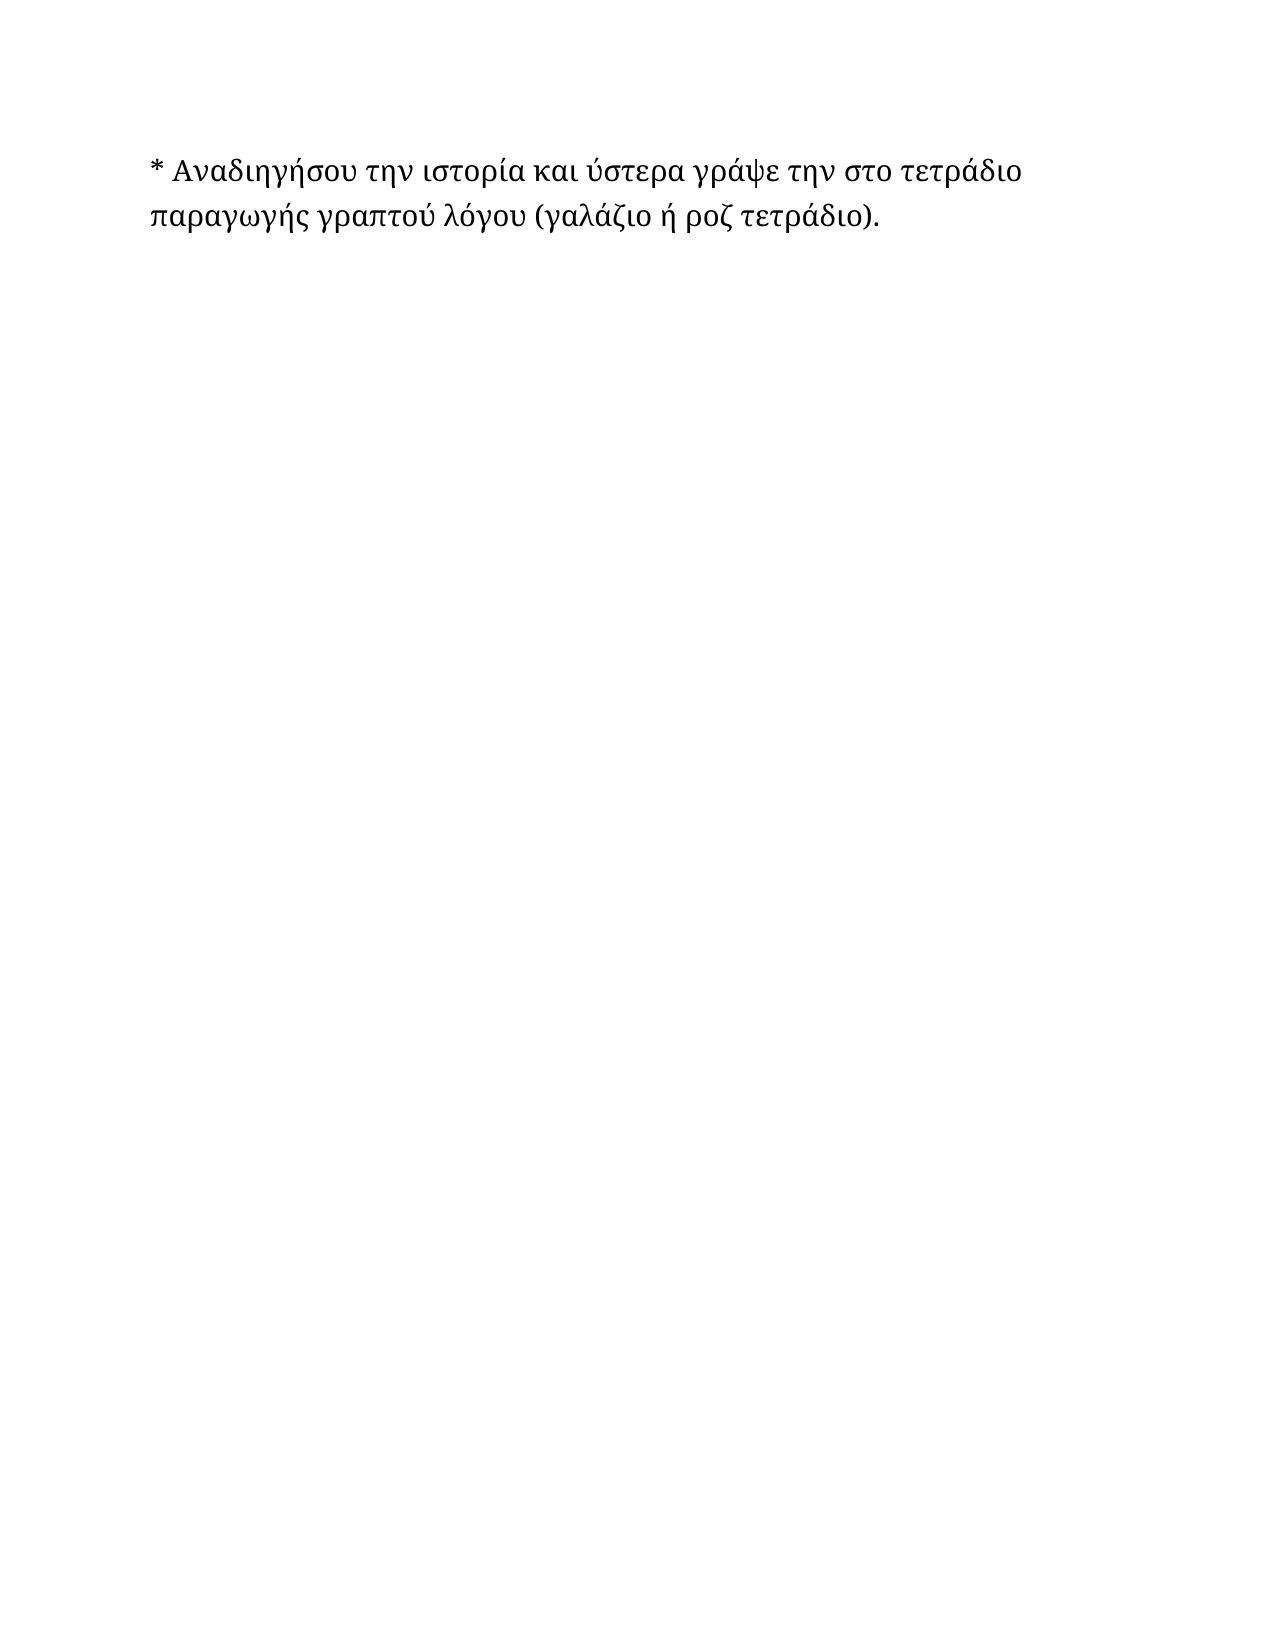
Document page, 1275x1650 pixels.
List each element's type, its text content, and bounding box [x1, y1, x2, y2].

text * Αναδιηγήσου την ιστορία και ύστερα γράψε την στο τετράδιο παραγωγής γραπτού λόγου (γαλάζιο ή ροζ τετράδιο). [150, 150, 1125, 235]
